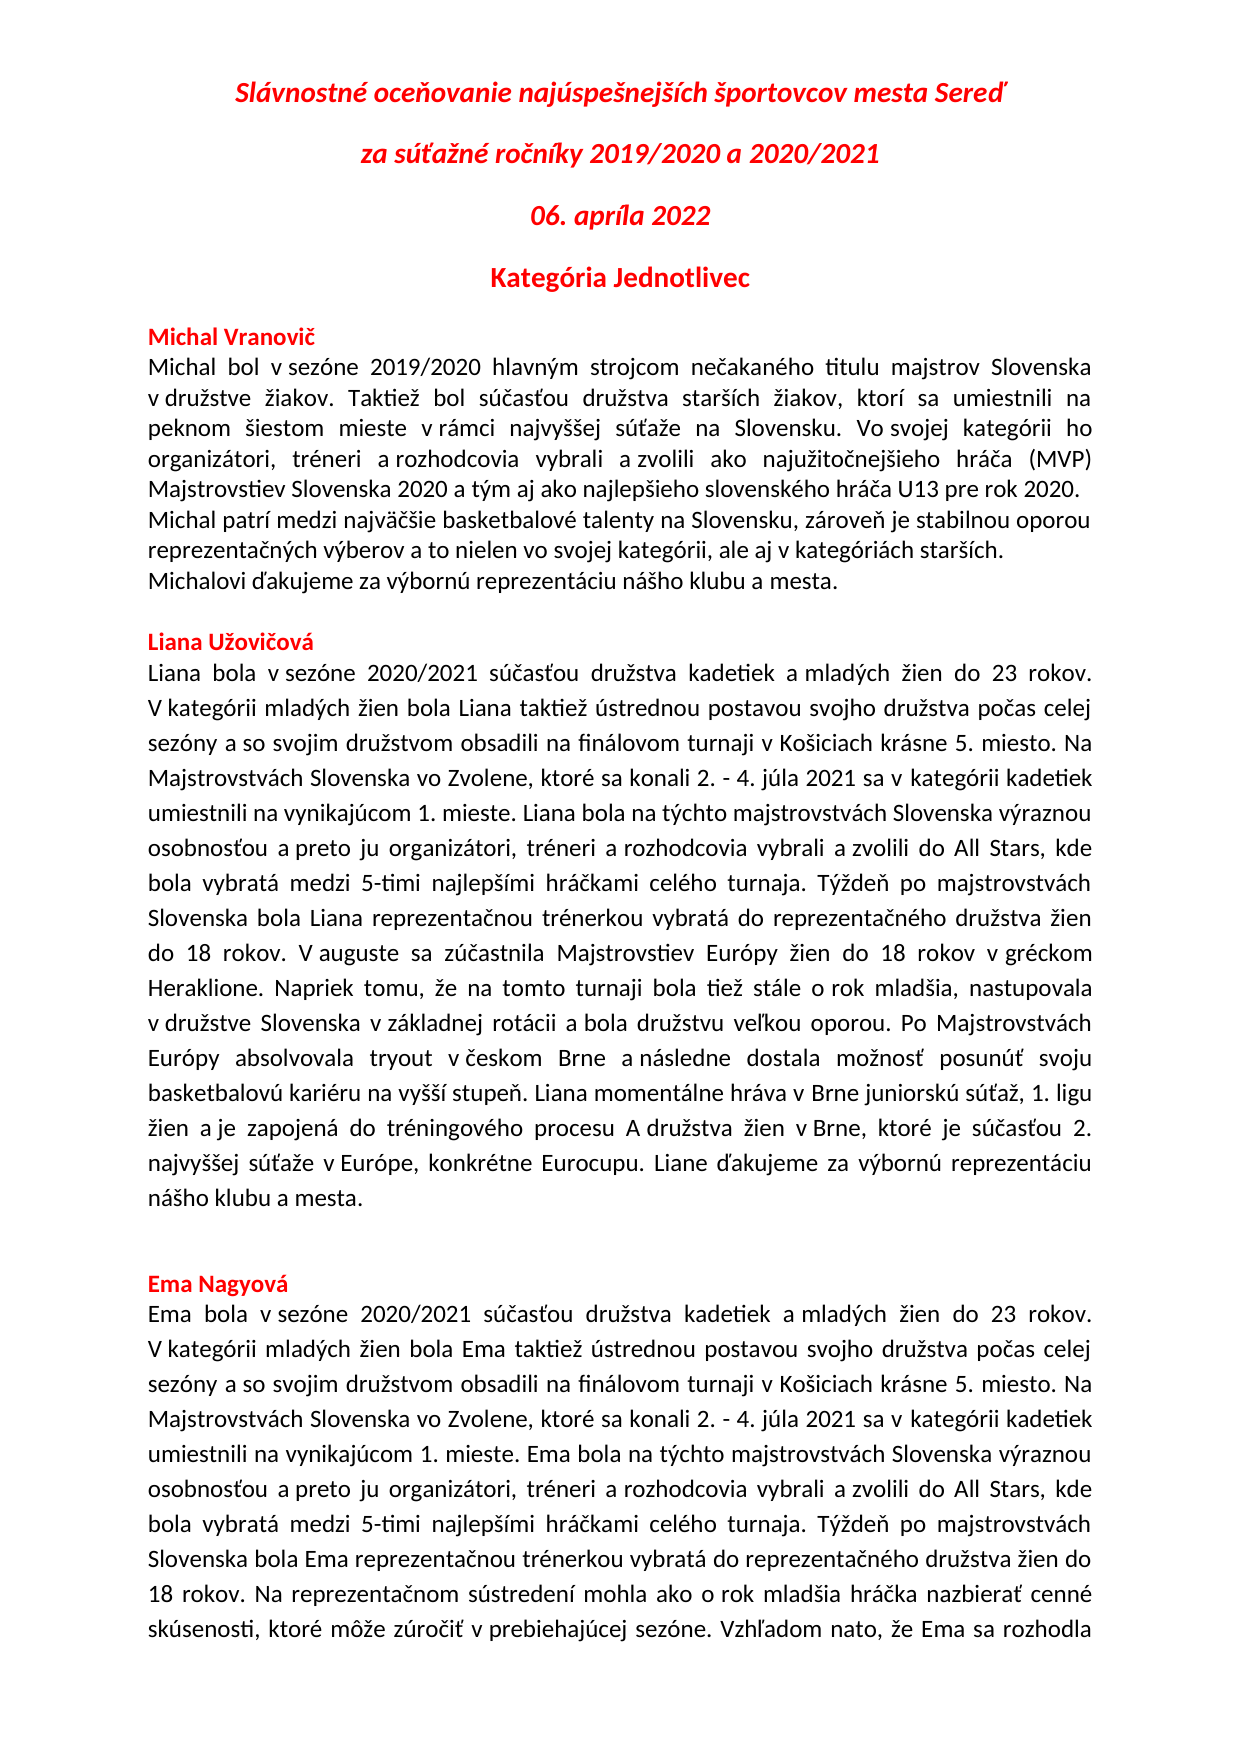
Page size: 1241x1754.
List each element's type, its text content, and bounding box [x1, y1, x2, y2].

text Liana Užovičová [148, 626, 1093, 657]
text Slávnostné oceňovanie najúspešnejších športovcov mesta Sereď [148, 74, 1093, 109]
text Ema Nagyová [148, 1268, 1093, 1298]
text Michalovi ďakujeme za výbornú reprezentáciu nášho klubu a mesta. [148, 565, 1093, 596]
text Michal Vranovič [148, 321, 1093, 351]
text Kategória Jednotlivec [148, 259, 1093, 295]
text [148, 1298, 1093, 1644]
text 06. apríla 2022 [148, 197, 1093, 233]
text za súťažné ročníky 2019/2020 a 2020/2021 [148, 136, 1093, 171]
text Michal bol v sezóne 2019/2020 hlavným strojcom nečakaného titulu majstrov Slovenska v družstve žiakov. Taktiež bol súčasťou družstva starších žiakov, ktorí sa umiestnili na peknom šiestom mieste v rámci najvyššej súťaže na Slovensku. Vo svojej kategórii ho organizátori, tréneri a rozhodcovia vybrali a zvolili ako najužitočnejšieho hráča (MVP) Majstrovstiev Slovenska 2020 a tým aj ako najlepšieho slovenského hráča U13 pre rok 2020. [148, 351, 1093, 504]
text Michal patrí medzi najväčšie basketbalové talenty na Slovensku, zároveň je stabilnou oporou reprezentačných výberov a to nielen vo svojej kategórii, ale aj v kategóriách starších. [148, 504, 1093, 565]
text Liana bola v sezóne 2020/2021 súčasťou družstva kadetiek a mladých žien do 23 rokov. V kategórii mladých žien bola Liana taktiež ústrednou postavou svojho družstva počas celej sezóny a so svojim družstvom obsadili na finálovom turnaji v Košiciach krásne 5. miesto. Na Majstrovstvách Slovenska vo Zvolene, ktoré sa konali 2. - 4. júla 2021 sa v kategórii kadetiek umiestnili na vynikajúcom 1. mieste. Liana bola na týchto majstrovstvách Slovenska výraznou osobnosťou a preto ju organizátori, tréneri a rozhodcovia vybrali a zvolili do All Stars, kde bola vybratá medzi 5-timi najlepšími hráčkami celého turnaja. Týždeň po majstrovstvách Slovenska bola Liana reprezentačnou trénerkou vybratá do reprezentačného družstva žien do 18 rokov. V auguste sa zúčastnila Majstrovstiev Európy žien do 18 rokov v gréckom Heraklione. Napriek tomu, že na tomto turnaji bola tiež stále o rok mladšia, nastupovala v družstve Slovenska v základnej rotácii a bola družstvu veľkou oporou. Po Majstrovstvách Európy absolvovala tryout v českom Brne a následne dostala možnosť posunúť svoju basketbalovú kariéru na vyšší stupeň. Liana momentálne hráva v Brne juniorskú súťaž, 1. ligu žien a je zapojená do tréningového procesu A družstva žien v Brne, ktoré je súčasťou 2. najvyššej súťaže v Európe, konkrétne Eurocupu. Liane ďakujeme za výbornú reprezentáciu nášho klubu a mesta. [148, 657, 1093, 1212]
